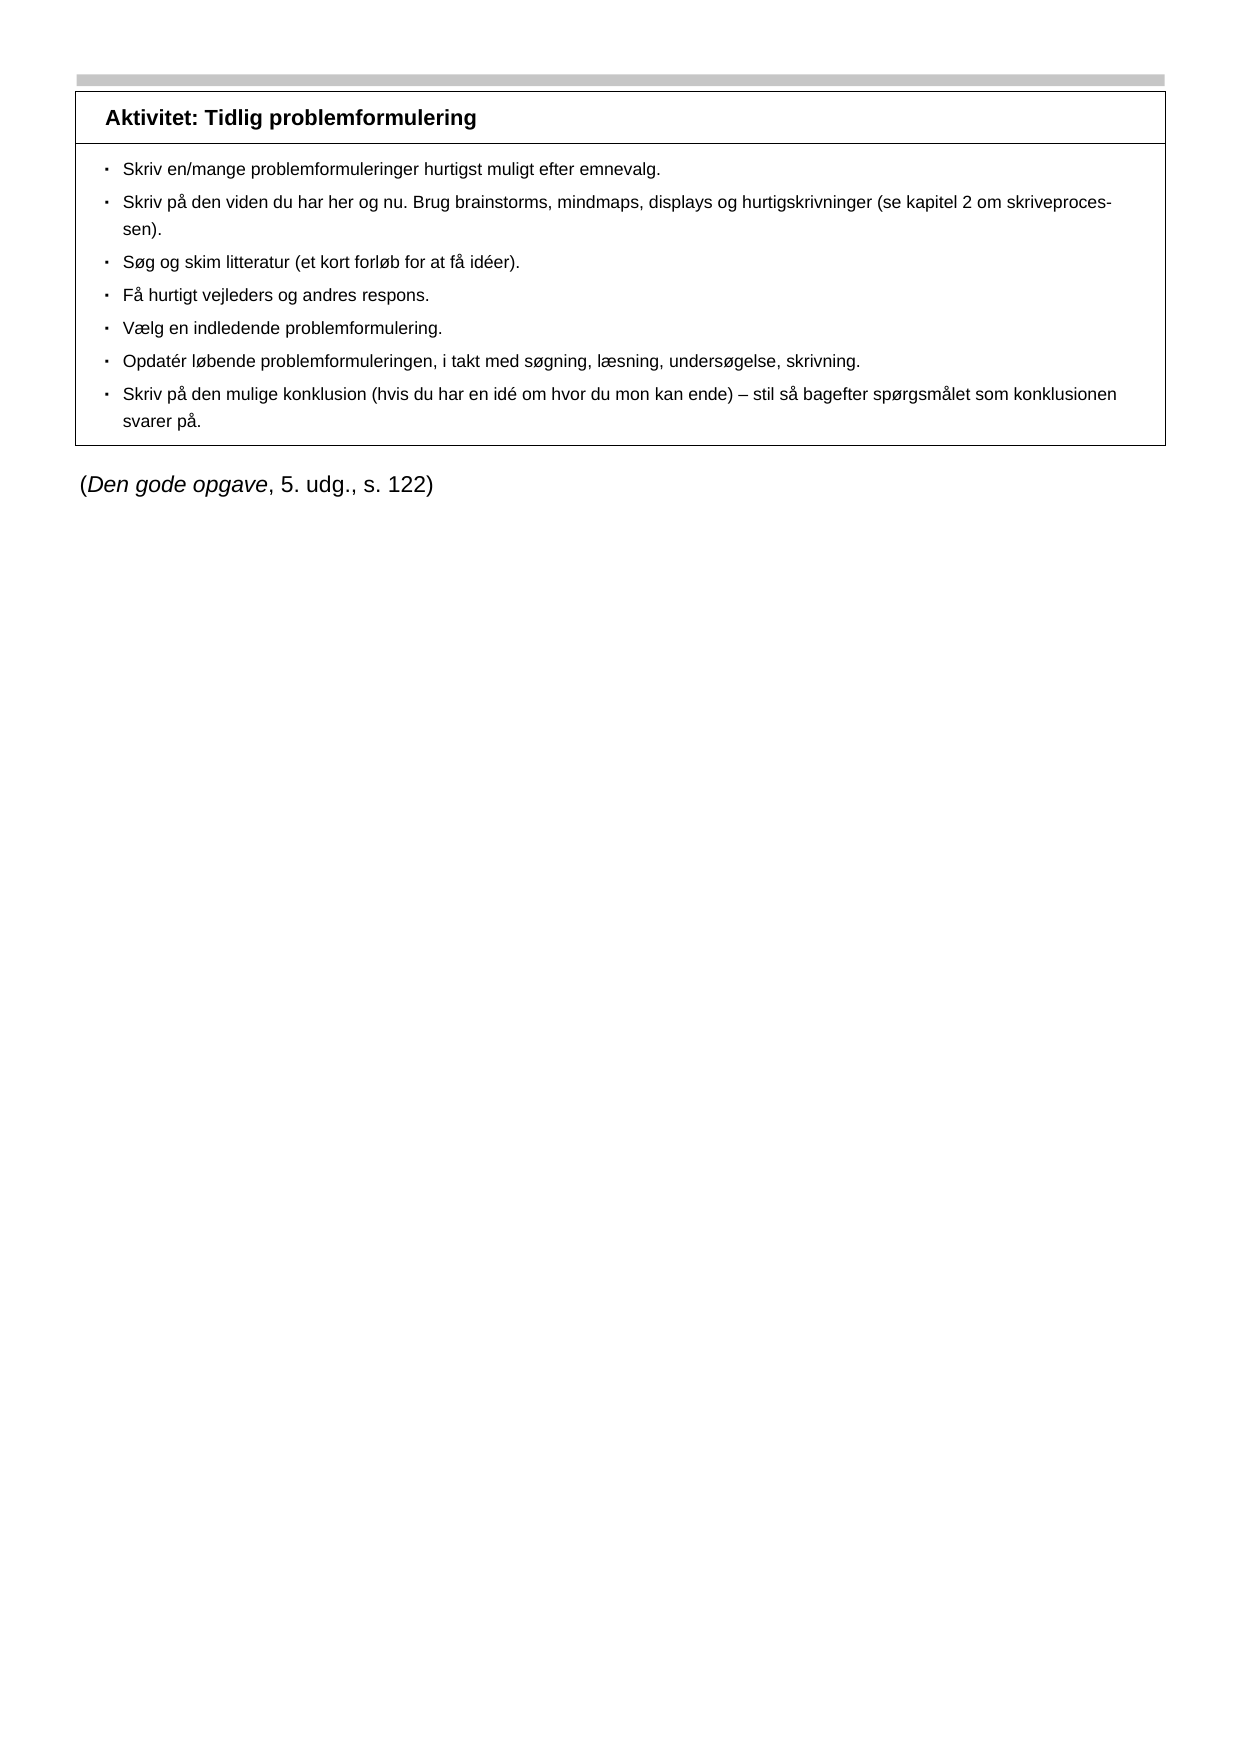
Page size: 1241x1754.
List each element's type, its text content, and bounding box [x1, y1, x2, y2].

table_header Aktivitet: Tidlig problemformulering [76, 92, 1165, 143]
text (Den gode opgave, 5. udg., s. 122) [79, 471, 1178, 497]
table_cell Skriv en/mange problemformuleringer hurtigst muligt efter emnevalg. Skriv på den viden du har her og nu. Brug brainstorms, mindmaps, displays og hurtigskrivninger (se kapitel 2 om skriveproces- sen). Søg og skim litteratur (et kort forløb for at få idéer). Få hurtigt vejleders og andres respons. Vælg en indledende problemformulering. Opdatér løbende problemformuleringen, i takt med søgning, læsning, undersøgelse, skrivning. Skriv på den mulige konklusion (hvis du har en idé om hvor du mon kan ende) – stil så bagefter spørgsmålet som konklusionen svarer på. [76, 144, 1165, 445]
